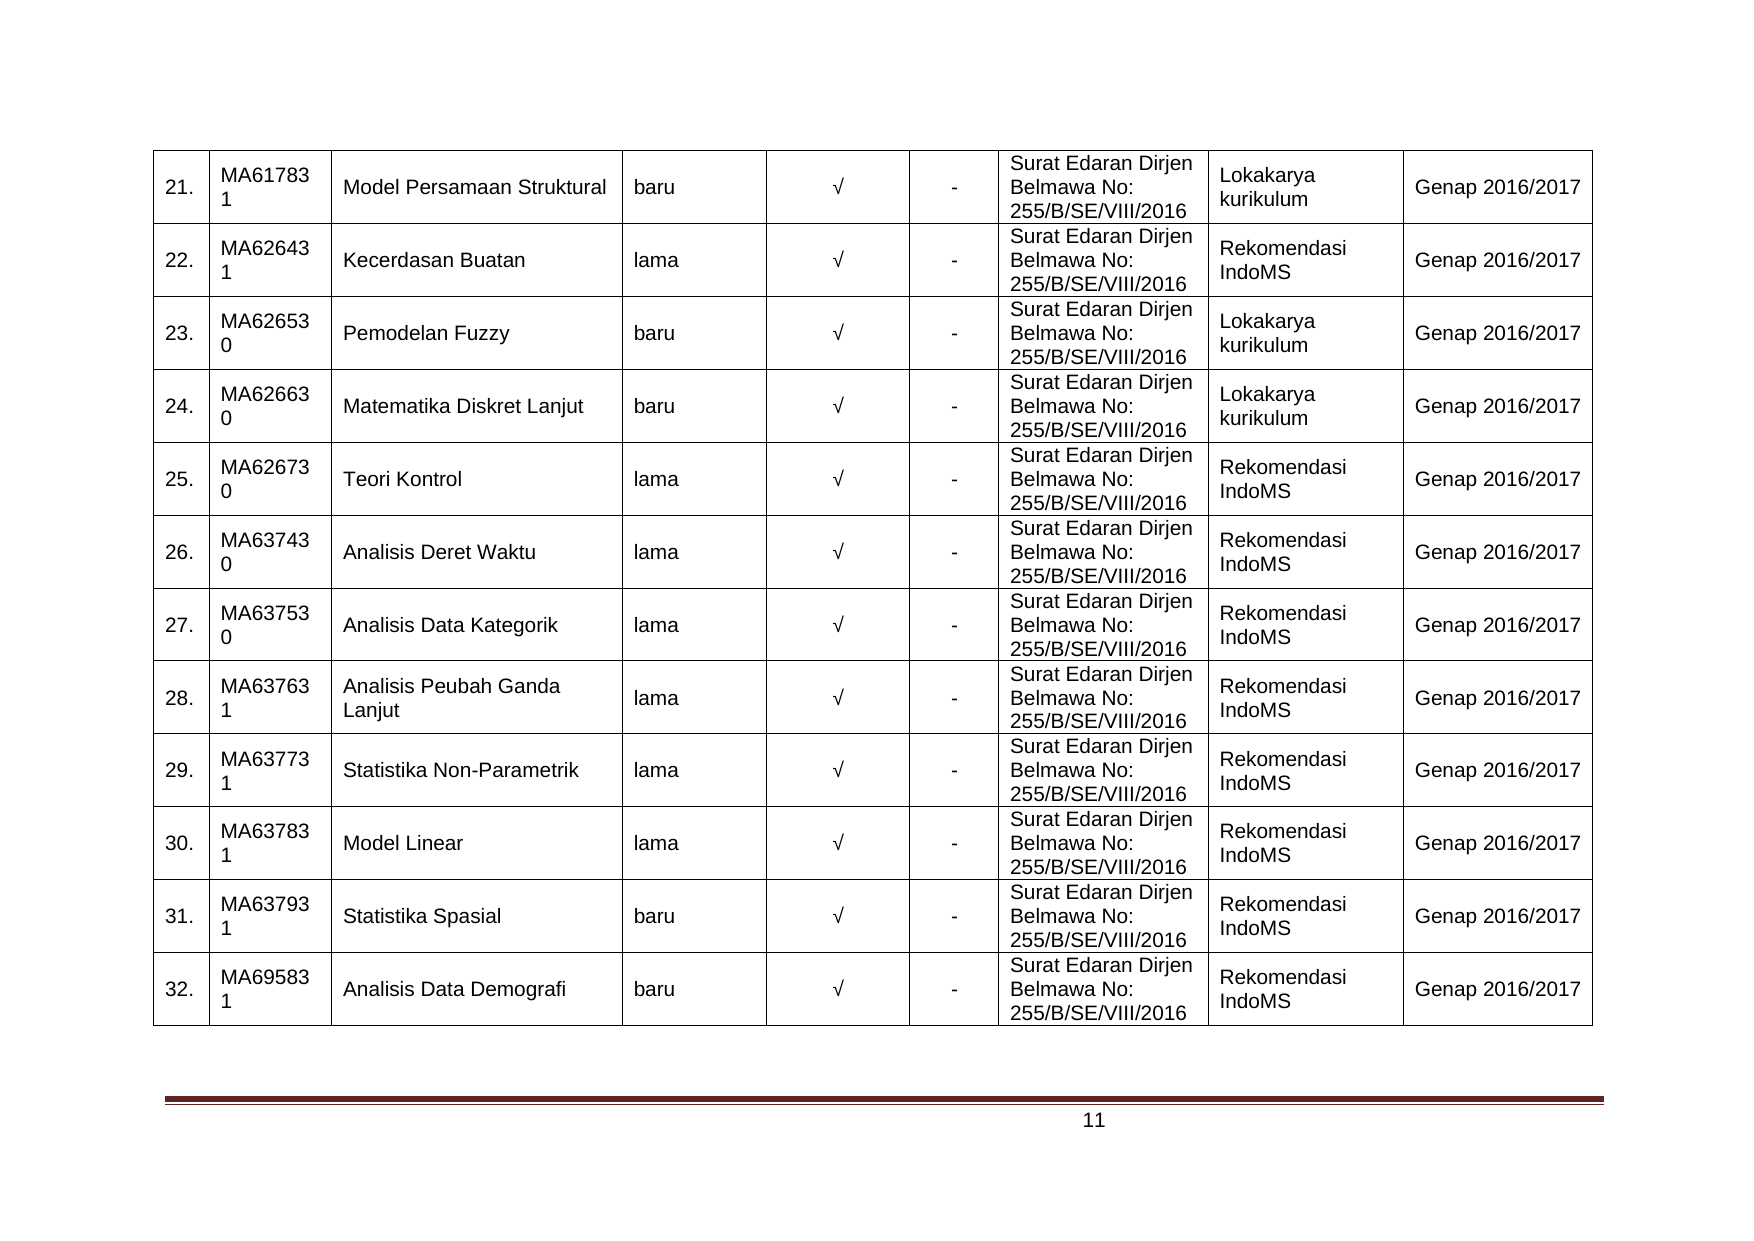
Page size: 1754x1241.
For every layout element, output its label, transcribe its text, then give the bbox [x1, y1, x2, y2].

table_cell MA637430 [210, 516, 331, 587]
table_cell Rekomendasi IndoMS [1209, 224, 1403, 296]
table_cell Genap 2016/2017 [1404, 297, 1592, 369]
table_cell baru [623, 297, 766, 369]
table_cell 22. [154, 224, 209, 296]
table_cell - [910, 443, 998, 514]
table_cell - [910, 516, 998, 587]
table_cell MA637831 [210, 807, 331, 879]
table_cell baru [623, 151, 766, 223]
table_cell baru [623, 880, 766, 952]
table_cell √ [767, 151, 909, 223]
table_cell Statistika Non-Parametrik [332, 734, 622, 806]
table_cell Surat Edaran Dirjen Belmawa No: 255/B/SE/VIII/2016 [999, 516, 1208, 587]
table_cell Surat Edaran Dirjen Belmawa No: 255/B/SE/VIII/2016 [999, 370, 1208, 442]
table_cell Genap 2016/2017 [1404, 807, 1592, 879]
table_cell Genap 2016/2017 [1404, 443, 1592, 514]
table_cell MA637631 [210, 661, 331, 733]
table_cell - [910, 224, 998, 296]
table_cell Pemodelan Fuzzy [332, 297, 622, 369]
table_cell √ [767, 443, 909, 514]
table_cell - [910, 151, 998, 223]
table_cell √ [767, 224, 909, 296]
table_cell Surat Edaran Dirjen Belmawa No: 255/B/SE/VIII/2016 [999, 807, 1208, 879]
table_cell √ [767, 516, 909, 587]
table_cell √ [767, 880, 909, 952]
table_cell MA617831 [210, 151, 331, 223]
table_cell Genap 2016/2017 [1404, 661, 1592, 733]
table_cell lama [623, 224, 766, 296]
table_cell 23. [154, 297, 209, 369]
table_cell Surat Edaran Dirjen Belmawa No: 255/B/SE/VIII/2016 [999, 661, 1208, 733]
table_cell Genap 2016/2017 [1404, 516, 1592, 587]
table_cell Matematika Diskret Lanjut [332, 370, 622, 442]
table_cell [999, 880, 1208, 952]
table_cell √ [767, 661, 909, 733]
table_cell Teori Kontrol [332, 443, 622, 514]
table_cell MA637731 [210, 734, 331, 806]
table_cell Genap 2016/2017 [1404, 880, 1592, 952]
table_cell baru [623, 370, 766, 442]
table_cell Lokakarya kurikulum [1209, 370, 1403, 442]
table_cell MA637530 [210, 589, 331, 660]
table_cell Rekomendasi IndoMS [1209, 734, 1403, 806]
table_cell lama [623, 443, 766, 514]
table_cell - [910, 880, 998, 952]
table_cell Genap 2016/2017 [1404, 589, 1592, 660]
table_cell lama [623, 807, 766, 879]
table_cell Lokakarya kurikulum [1209, 297, 1403, 369]
table_cell Rekomendasi IndoMS [1209, 516, 1403, 587]
table_cell - [910, 734, 998, 806]
table_cell - [910, 661, 998, 733]
table_cell Statistika Spasial [332, 880, 622, 952]
table_cell Rekomendasi IndoMS [1209, 589, 1403, 660]
table_cell lama [623, 589, 766, 660]
table_cell baru [623, 953, 766, 1025]
table_cell Analisis Deret Waktu [332, 516, 622, 587]
table_cell - [910, 953, 998, 1025]
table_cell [999, 151, 1208, 223]
table_cell MA626530 [210, 297, 331, 369]
table_cell Surat Edaran Dirjen Belmawa No: 255/B/SE/VIII/2016 [999, 297, 1208, 369]
table_cell Analisis Data Kategorik [332, 589, 622, 660]
table_cell 32. [154, 953, 209, 1025]
table_cell Genap 2016/2017 [1404, 370, 1592, 442]
table_cell Kecerdasan Buatan [332, 224, 622, 296]
table_cell √ [767, 589, 909, 660]
table_cell 24. [154, 370, 209, 442]
table_cell 28. [154, 661, 209, 733]
table_cell MA626431 [210, 224, 331, 296]
table_cell Genap 2016/2017 [1404, 151, 1592, 223]
table_cell √ [767, 953, 909, 1025]
table_cell - [910, 297, 998, 369]
table_cell Rekomendasi IndoMS [1209, 880, 1403, 952]
table_cell Analisis Peubah Ganda Lanjut [332, 661, 622, 733]
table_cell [999, 224, 1208, 296]
table_cell lama [623, 734, 766, 806]
table_cell MA626630 [210, 370, 331, 442]
table_cell √ [767, 807, 909, 879]
table_cell 31. [154, 880, 209, 952]
table_cell Rekomendasi IndoMS [1209, 661, 1403, 733]
table_cell 25. [154, 443, 209, 514]
table_cell MA695831 [210, 953, 331, 1025]
table_cell 26. [154, 516, 209, 587]
table_cell √ [767, 297, 909, 369]
table_cell Surat Edaran Dirjen Belmawa No: 255/B/SE/VIII/2016 [999, 589, 1208, 660]
table_cell 29. [154, 734, 209, 806]
table_cell MA626730 [210, 443, 331, 514]
table_cell 30. [154, 807, 209, 879]
table_cell - [910, 589, 998, 660]
table_cell Rekomendasi IndoMS [1209, 807, 1403, 879]
table_cell Genap 2016/2017 [1404, 953, 1592, 1025]
table_cell Genap 2016/2017 [1404, 734, 1592, 806]
table_cell lama [623, 661, 766, 733]
table_cell Rekomendasi IndoMS [1209, 953, 1403, 1025]
table_cell Rekomendasi IndoMS [1209, 443, 1403, 514]
table_cell Model Linear [332, 807, 622, 879]
table_cell - [910, 807, 998, 879]
table_cell Lokakarya kurikulum [1209, 151, 1403, 223]
table_cell Analisis Data Demografi [332, 953, 622, 1025]
table_cell Surat Edaran Dirjen Belmawa No: 255/B/SE/VIII/2016 [999, 734, 1208, 806]
table_cell Genap 2016/2017 [1404, 224, 1592, 296]
table_cell lama [623, 516, 766, 587]
table_cell √ [767, 734, 909, 806]
table_cell Model Persamaan Struktural [332, 151, 622, 223]
table_cell - [910, 370, 998, 442]
table_cell √ [767, 370, 909, 442]
table_cell MA637931 [210, 880, 331, 952]
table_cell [999, 953, 1208, 1025]
table_cell 21. [154, 151, 209, 223]
table_cell Surat Edaran Dirjen Belmawa No: 255/B/SE/VIII/2016 [999, 443, 1208, 514]
table_cell 27. [154, 589, 209, 660]
